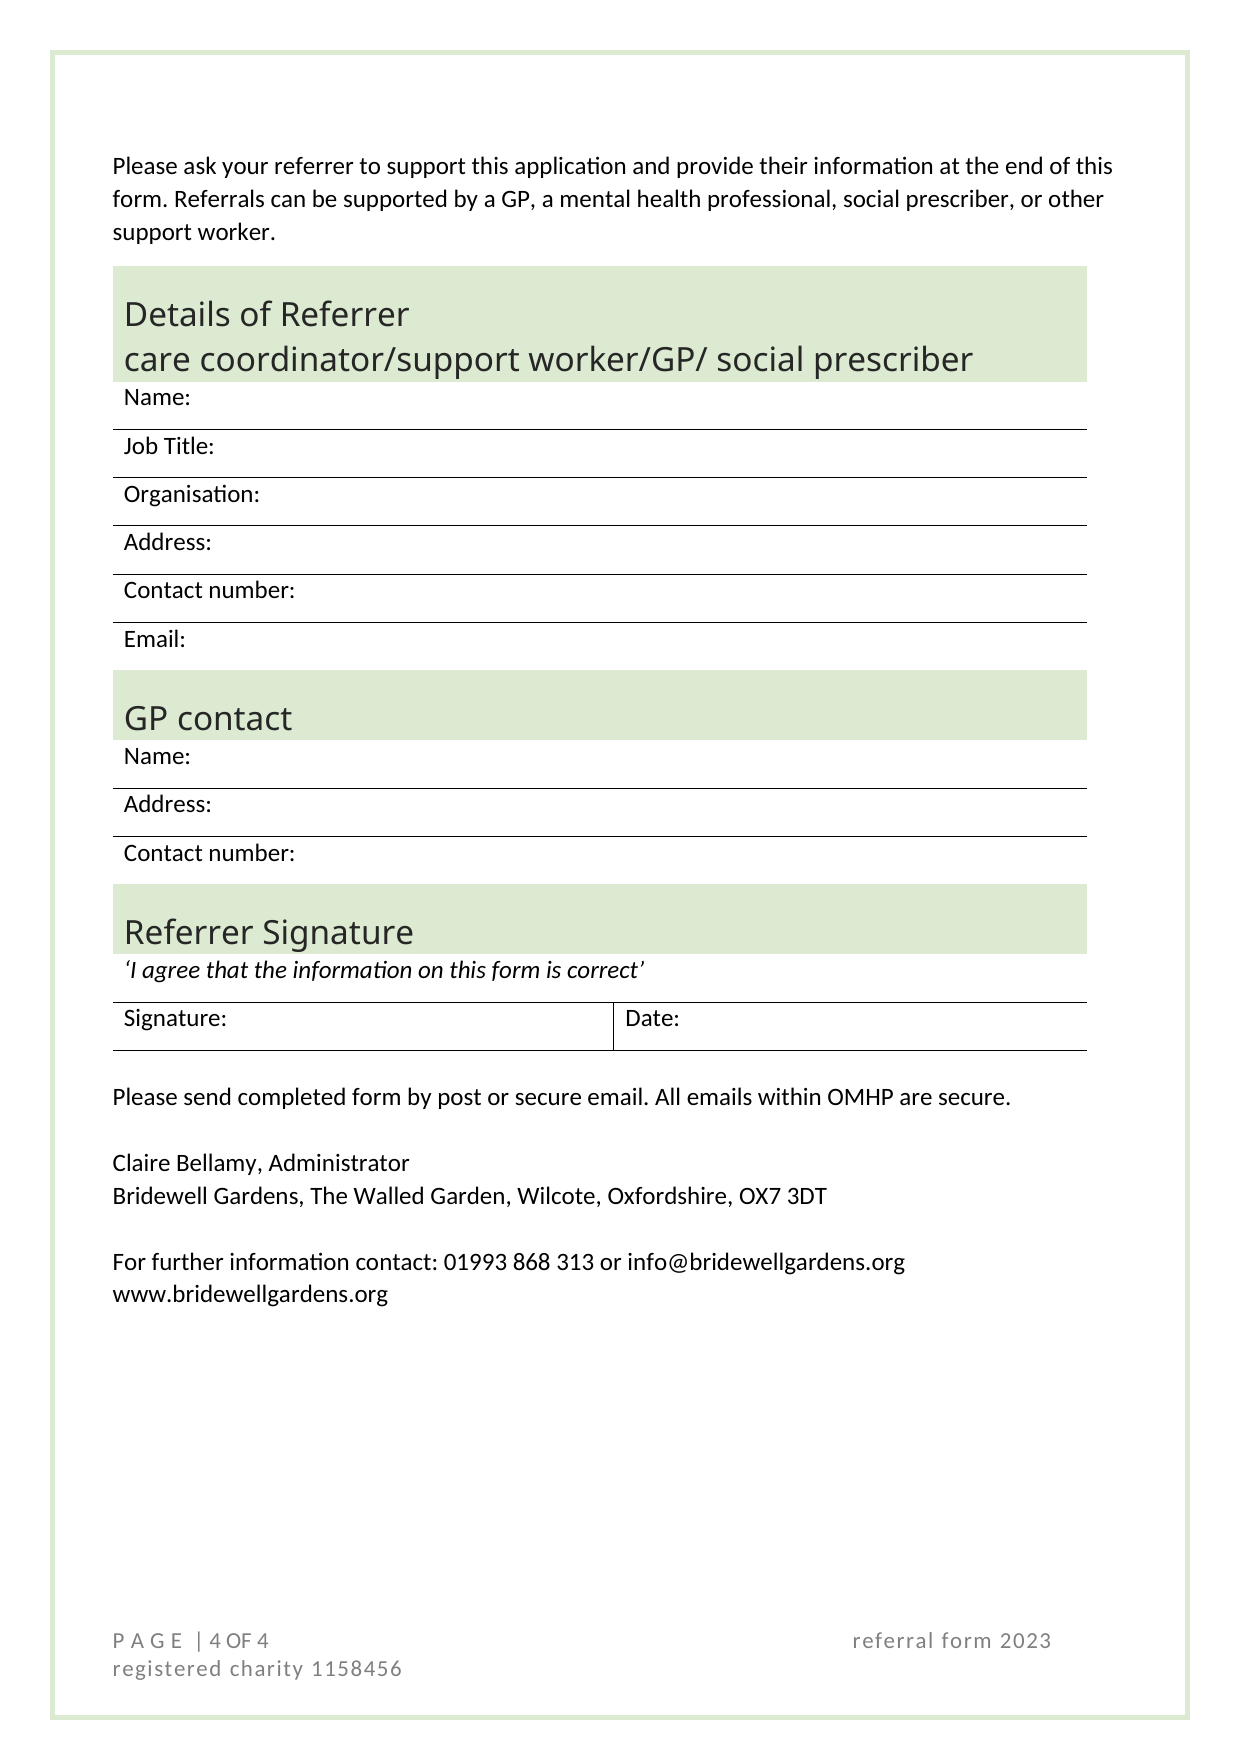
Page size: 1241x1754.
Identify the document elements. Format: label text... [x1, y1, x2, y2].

table_cell Name: [113, 382, 1087, 429]
text Bridewell Gardens, The Walled Garden, Wilcote, Oxfordshire, OX7 3DT [112, 1180, 1128, 1210]
table_cell GP contact [113, 670, 1087, 740]
text For further information contact: 01993 868 313 or info@bridewellgardens.org [112, 1246, 1128, 1276]
table_cell Date: [614, 1003, 1087, 1050]
table_cell Address: [113, 789, 1087, 836]
table_cell Signature: [113, 1003, 613, 1050]
table_cell Referrer Signature [113, 884, 1087, 954]
text Please send completed form by post or secure email. All emails within OMHP are secure. [112, 1081, 1128, 1112]
text www.bridewellgardens.org [112, 1278, 1128, 1309]
table_cell Email: [113, 623, 1087, 670]
table_cell Address: [113, 526, 1087, 573]
table_cell Name: [113, 740, 1087, 787]
table_cell ‘I agree that the information on this form is correct’ [113, 954, 1087, 1002]
text Please ask your referrer to support this application and provide their information at the end of this form. Referrals can be supported by a GP, a mental health professional, social prescriber, or other support worker. [112, 150, 1128, 247]
table_cell Job Title: [113, 430, 1087, 477]
table_cell Organisation: [113, 478, 1087, 525]
table_cell Contact number: [113, 837, 1087, 884]
text Claire Bellamy, Administrator [112, 1147, 1128, 1177]
table_header Details of Referrer care coordinator/support worker/GP/ social prescriber [113, 266, 1087, 382]
table_cell Contact number: [113, 575, 1087, 622]
